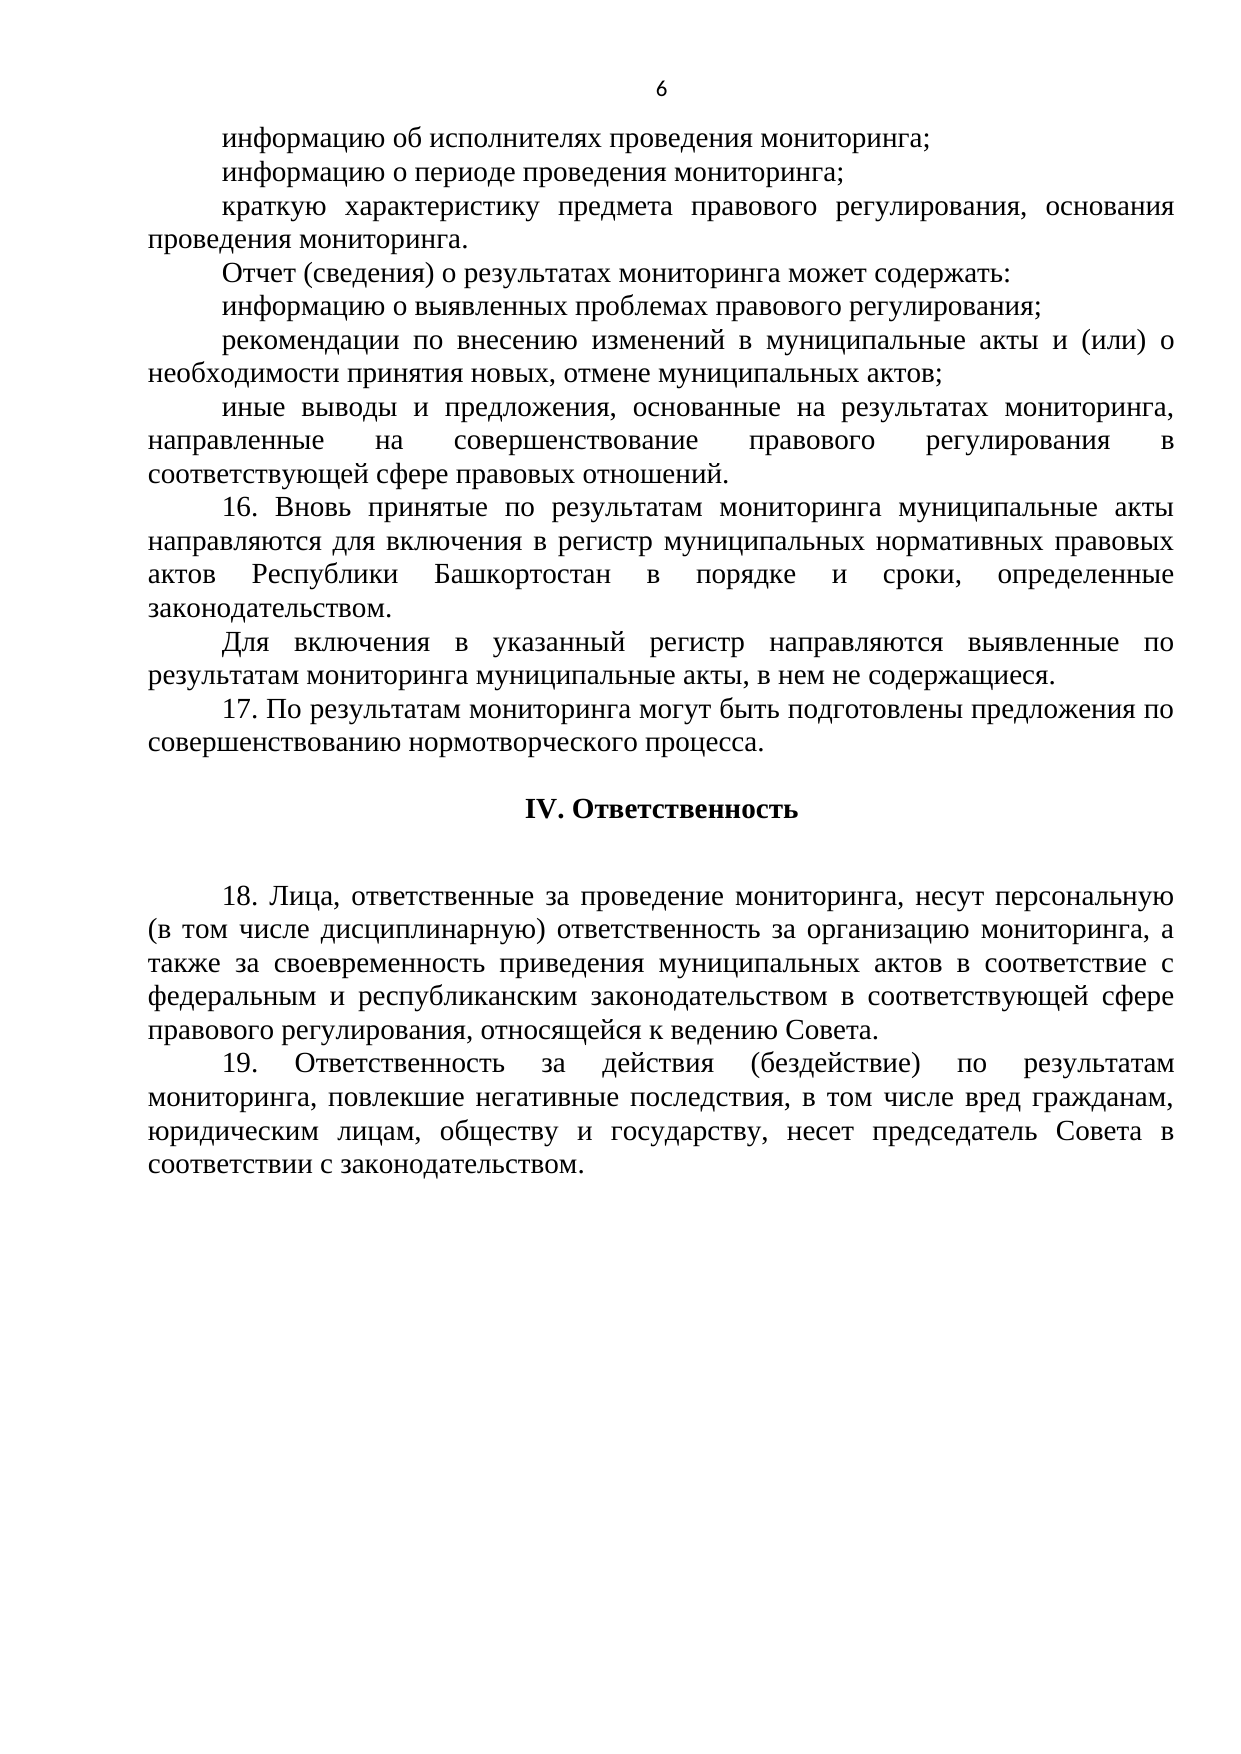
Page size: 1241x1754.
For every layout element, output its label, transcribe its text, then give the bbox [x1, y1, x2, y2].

text 16. Вновь принятые по результатам мониторинга муниципальные акты направляются для включения в регистр муниципальных нормативных правовых актов Республики Башкортостан в порядке и сроки, определенные законодательством. [148, 489, 1175, 624]
text краткую характеристику предмета правового регулирования, основания проведения мониторинга. [148, 188, 1175, 255]
text 17. По результатам мониторинга могут быть подготовлены предложения по совершенствованию нормотворческого процесса. [148, 691, 1175, 758]
text информацию о периоде проведения мониторинга; [148, 154, 1175, 188]
text 18. Лица, ответственные за проведение мониторинга, несут персональную (в том числе дисциплинарную) ответственность за организацию мониторинга, а также за своевременность приведения муниципальных актов в соответствие с федеральным и республиканским законодательством в соответствующей сфере правового регулирования, относящейся к ведению Совета. [148, 878, 1175, 1046]
text Отчет (сведения) о результатах мониторинга может содержать: [148, 255, 1175, 288]
text иные выводы и предложения, основанные на результатах мониторинга, направленные на совершенствование правового регулирования в соответствующей сфере правовых отношений. [148, 389, 1175, 489]
text рекомендации по внесению изменений в муниципальные акты и (или) о необходимости принятия новых, отмене муниципальных актов; [148, 322, 1175, 389]
text 19. Ответственность за действия (бездействие) по результатам мониторинга, повлекшие негативные последствия, в том числе вред гражданам, юридическим лицам, обществу и государству, несет председатель Совета в соответствии с законодательством. [148, 1046, 1175, 1180]
text информацию об исполнителях проведения мониторинга; [148, 121, 1175, 154]
text информацию о выявленных проблемах правового регулирования; [148, 288, 1175, 322]
text Для включения в указанный регистр направляются выявленные по результатам мониторинга муниципальные акты, в нем не содержащиеся. [148, 624, 1175, 691]
text IV. Ответственность [148, 791, 1175, 825]
